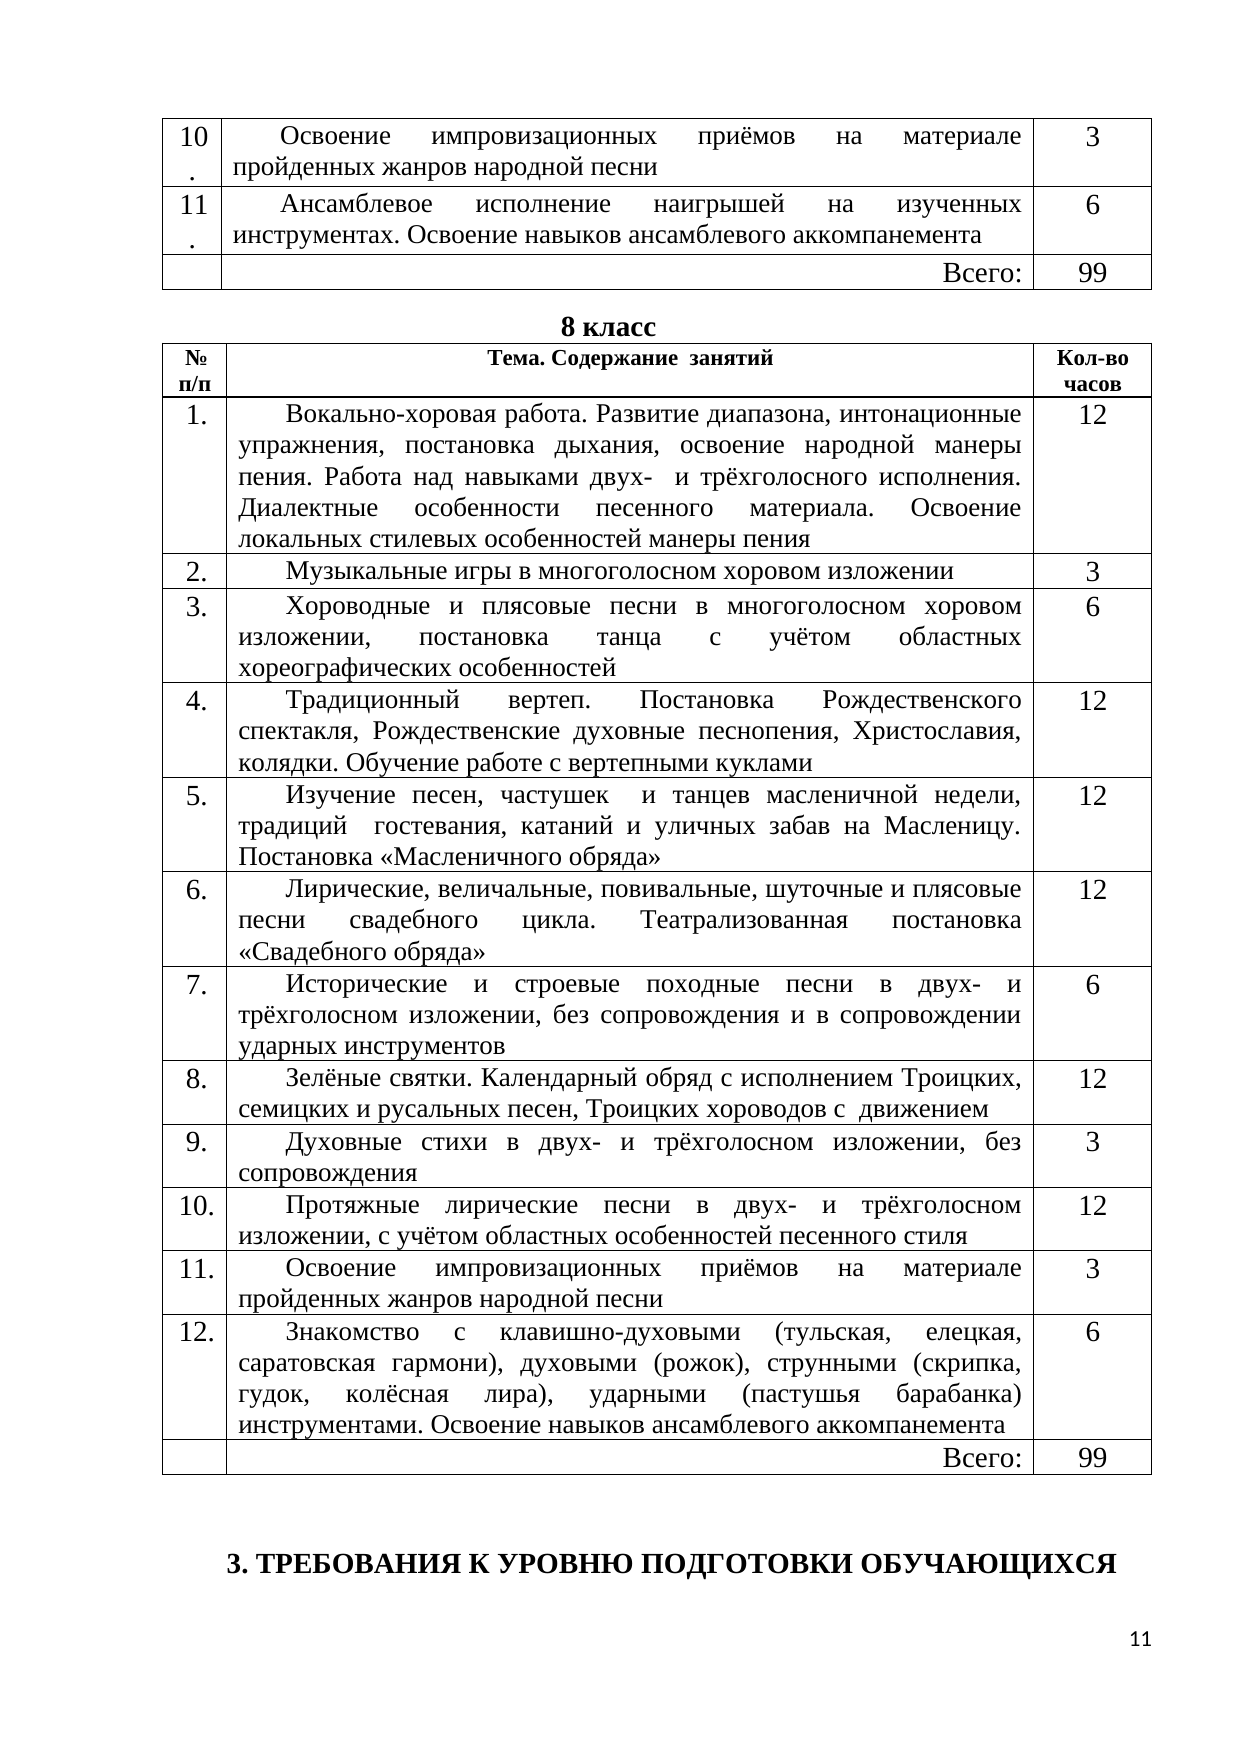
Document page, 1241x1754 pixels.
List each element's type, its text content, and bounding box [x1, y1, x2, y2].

table_cell 12 [1034, 683, 1151, 777]
table_cell 11. [163, 187, 221, 254]
table_cell Духовные стихи в двух- и трёхголосном изложении, без сопровождения [227, 1125, 1033, 1187]
table_cell 12 [1034, 872, 1151, 966]
table_cell 12. [163, 1315, 226, 1439]
table_cell 11. [163, 1251, 226, 1313]
table_cell 4. [163, 683, 226, 777]
table_cell 3 [1034, 119, 1151, 186]
table_cell 1. [163, 398, 226, 553]
table_cell 12 [1034, 1188, 1151, 1250]
table_cell Протяжные лирические песни в двух- и трёхголосном изложении, с учётом областных особенностей песенного стиля [227, 1188, 1033, 1250]
table_cell 3 [1034, 554, 1151, 588]
text 8 класс [118, 309, 1152, 343]
table_header Тема. Содержание занятий [227, 344, 1033, 396]
table_cell 8. [163, 1061, 226, 1123]
table_header Кол-во часов [1034, 344, 1151, 396]
table_cell 6 [1034, 187, 1151, 254]
table_cell Традиционный вертеп. Постановка Рождественского спектакля, Рождественские духовные песнопения, Христославия, колядки. Обучение работе с вертепными куклами [227, 683, 1033, 777]
table_cell 2. [163, 554, 226, 588]
table_cell 6. [163, 872, 226, 966]
table_cell 10. [163, 119, 221, 186]
table_cell 99 [1034, 255, 1151, 289]
table_cell Хороводные и плясовые песни в многоголосном хоровом изложении, постановка танца с учётом областных хореографических особенностей [227, 589, 1033, 682]
table_cell Лирические, величальные, повивальные, шуточные и плясовые песни свадебного цикла. Театрализованная постановка «Свадебного обряда» [227, 872, 1033, 966]
table_cell Исторические и строевые походные песни в двух- и трёхголосном изложении, без сопровождения и в сопровождении ударных инструментов [227, 967, 1033, 1060]
table_cell Освоение импровизационных приёмов на материале пройденных жанров народной песни [227, 1251, 1033, 1313]
table_cell Знакомство с клавишно-духовыми (тульская, елецкая, саратовская гармони), духовыми (рожок), струнными (скрипка, гудок, колёсная лира), ударными (пастушья барабанка) инструментами. Освоение навыков ансамблевого аккомпанемента [227, 1315, 1033, 1439]
table_cell Вокально-хоровая работа. Развитие диапазона, интонационные упражнения, постановка дыхания, освоение народной манеры пения. Работа над навыками двух- и трёхголосного исполнения. Диалектные особенности песенного материала. Освоение локальных стилевых особенностей манеры пения [227, 398, 1033, 553]
table_cell Всего: [222, 255, 1033, 289]
table_cell 3 [1034, 1251, 1151, 1313]
table_cell [163, 1440, 226, 1474]
table_cell 6 [1034, 1315, 1151, 1439]
table_cell 6 [1034, 589, 1151, 682]
table_cell Зелёные святки. Календарный обряд с исполнением Троицких, семицких и русальных песен, Троицких хороводов с движением [227, 1061, 1033, 1123]
table_cell 3 [1034, 1125, 1151, 1187]
table_header № п/п [163, 344, 226, 396]
table_cell Всего: [227, 1440, 1033, 1474]
table_cell 12 [1034, 778, 1151, 871]
table_cell Ансамблевое исполнение наигрышей на изученных инструментах. Освоение навыков ансамблевого аккомпанемента [222, 187, 1033, 254]
table_cell 99 [1034, 1440, 1151, 1474]
table_cell 7. [163, 967, 226, 1060]
table_cell 12 [1034, 1061, 1151, 1123]
table_cell Музыкальные игры в многоголосном хоровом изложении [227, 554, 1033, 588]
table_cell 5. [163, 778, 226, 871]
text 3. Требования к уровню подготовки обучающихся [118, 1547, 1152, 1580]
table_cell 6 [1034, 967, 1151, 1060]
table_cell Изучение песен, частушек и танцев масленичной недели, традиций гостевания, катаний и уличных забав на Масленицу. Постановка «Масленичного обряда» [227, 778, 1033, 871]
table_cell Освоение импровизационных приёмов на материале пройденных жанров народной песни [222, 119, 1033, 186]
table_cell 10. [163, 1188, 226, 1250]
table_cell 12 [1034, 398, 1151, 553]
table_cell 3. [163, 589, 226, 682]
table_cell 9. [163, 1125, 226, 1187]
table_cell [163, 255, 221, 289]
